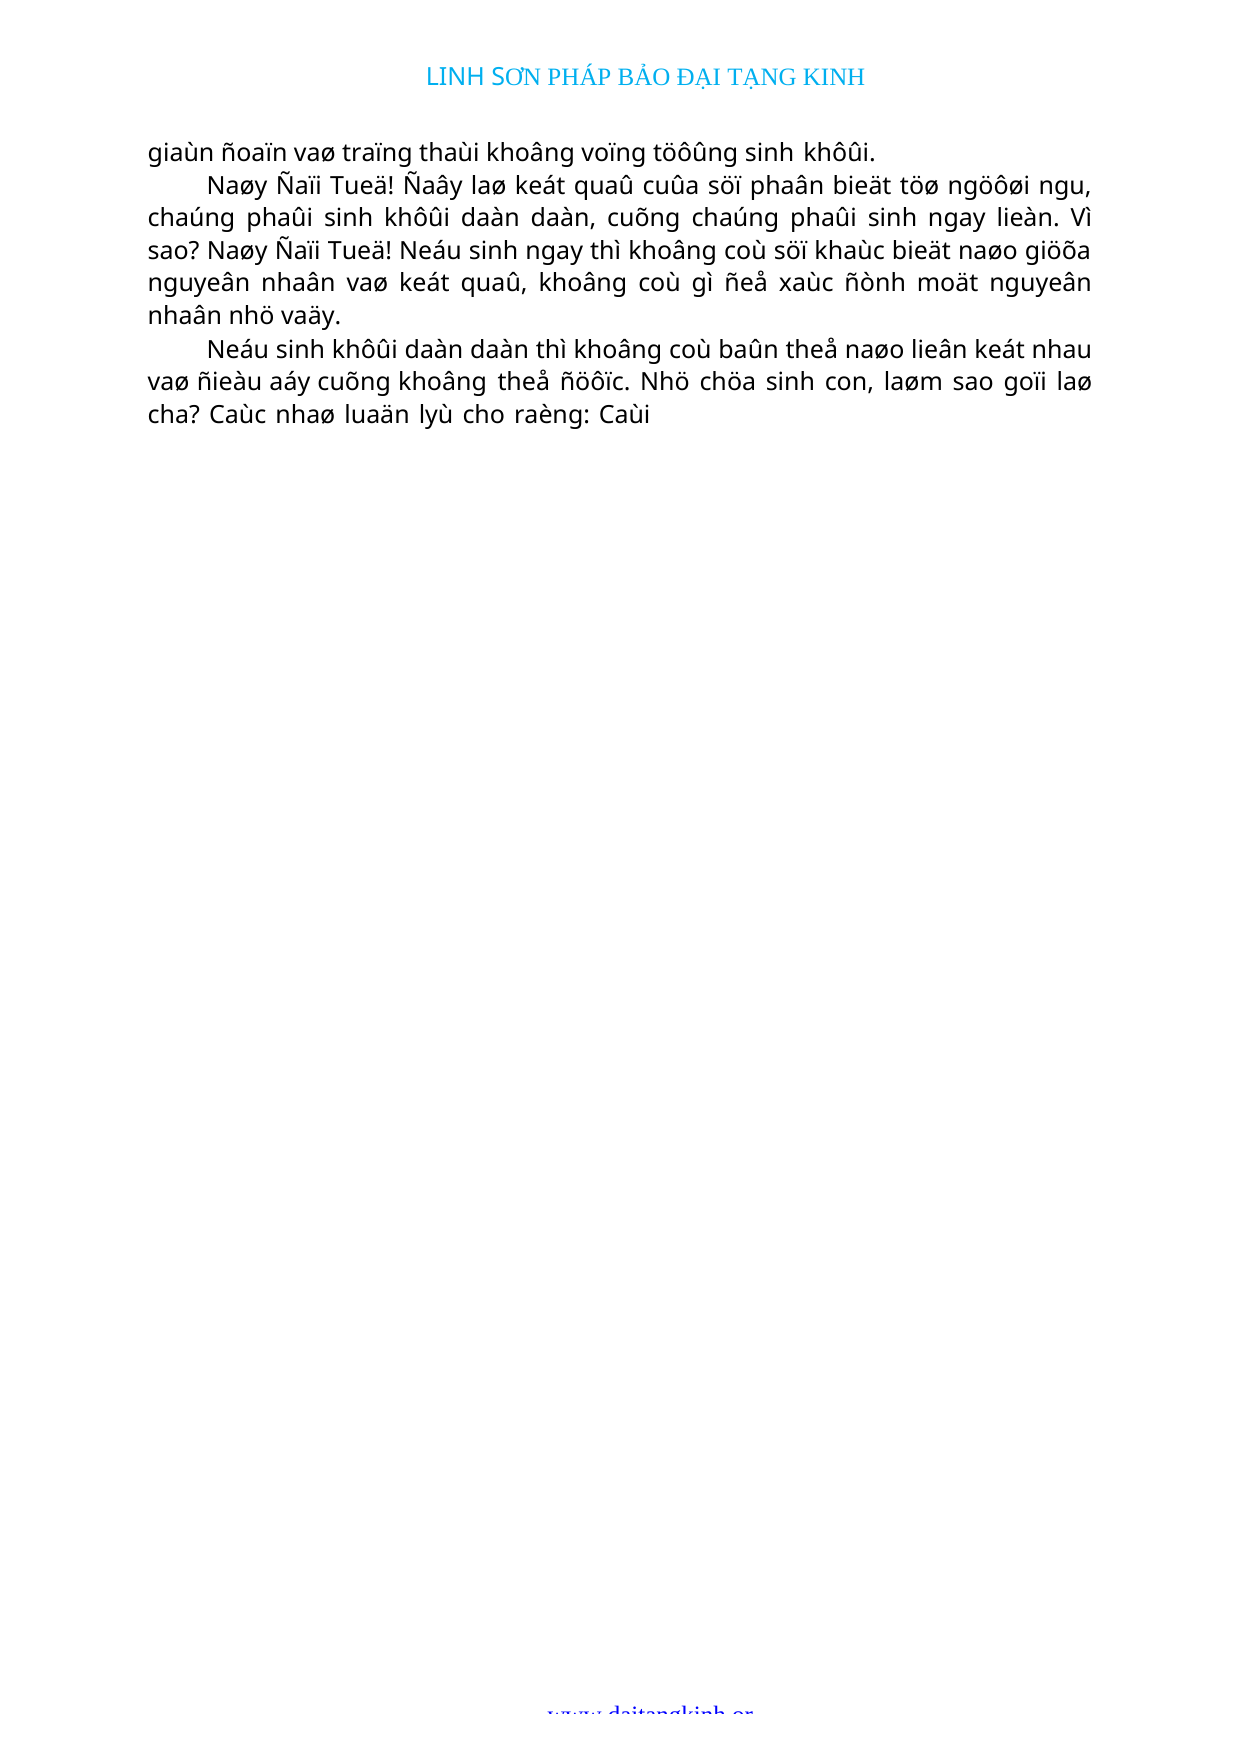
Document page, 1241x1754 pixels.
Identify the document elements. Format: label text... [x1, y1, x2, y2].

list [147, 135, 1093, 168]
text Neáu sinh khôûi daàn daàn thì khoâng coù baûn theå naøo lieân keát nhau vaø ñieàu aáy cuõng khoâng theå ñöôïc. Nhö chöa sinh con, laøm sao goïi laø cha? Caùc nhaø luaän lyù cho raèng: Caùi [147, 333, 1093, 431]
text Naøy Ñaïi Tueä! Ñaây laø keát quaû cuûa söï phaân bieät töø ngöôøi ngu, chaúng phaûi sinh khôûi daàn daàn, cuõng chaúng phaûi sinh ngay lieàn. Vì sao? Naøy Ñaïi Tueä! Neáu sinh ngay thì khoâng coù söï khaùc bieät naøo giöõa nguyeân nhaân vaø keát quaû, khoâng coù gì ñeå xaùc ñònh moät nguyeân nhaân nhö vaäy. [147, 168, 1093, 332]
